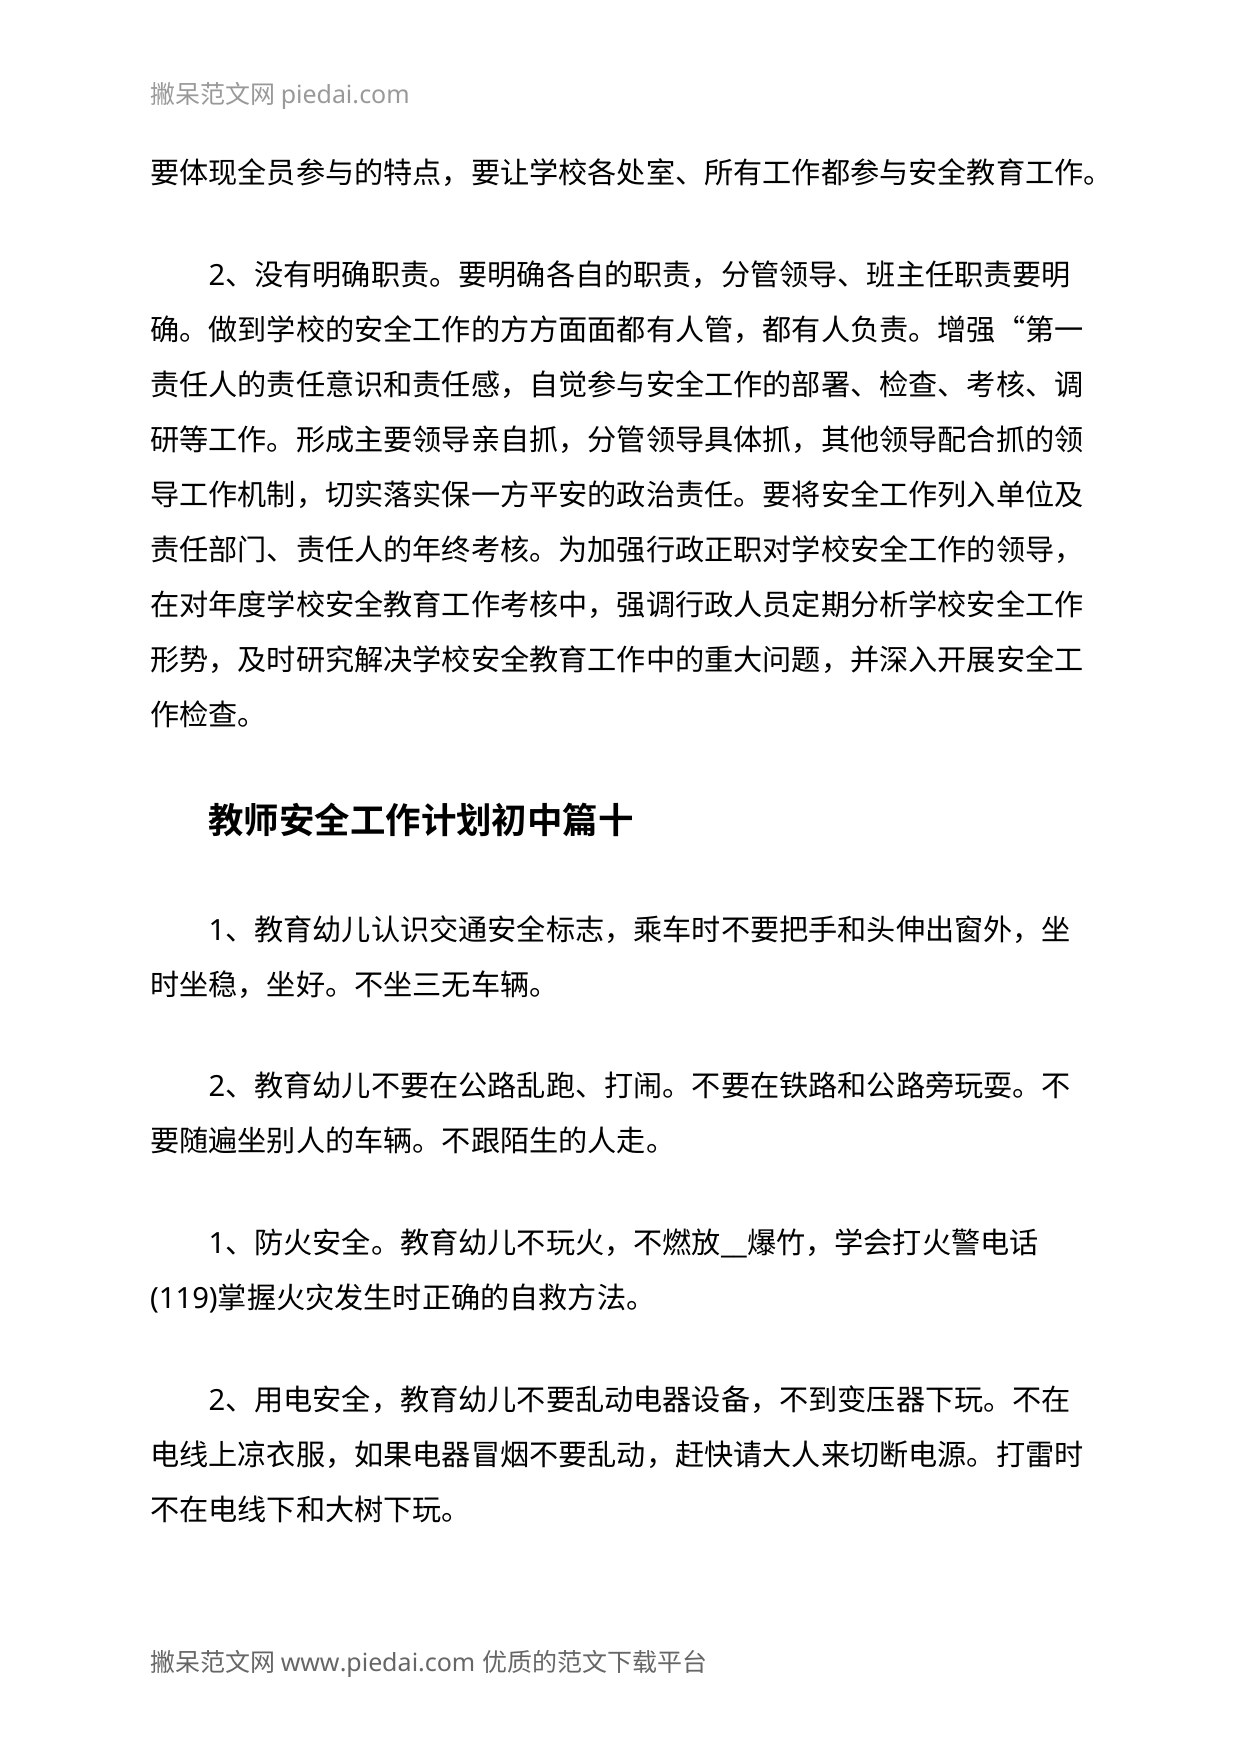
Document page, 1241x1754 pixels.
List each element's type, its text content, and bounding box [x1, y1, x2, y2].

text 1、教育幼儿认识交通安全标志，乘车时不要把手和头伸出窗外，坐时坐稳，坐好。不坐三无车辆。 [150, 906, 1090, 1003]
text 1、防火安全。教育幼儿不玩火，不燃放__爆竹，学会打火警电话(119)掌握火灾发生时正确的自救方法。 [150, 1220, 1090, 1317]
text 2、没有明确职责。要明确各自的职责，分管领导、班主任职责要明确。做到学校的安全工作的方方面面都有人管，都有人负责。增强“第一责任人的责任意识和责任感，自觉参与安全工作的部署、检查、考核、调研等工作。形成主要领导亲自抓，分管领导具体抓，其他领导配合抓的领导工作机制，切实落实保一方平安的政治责任。要将安全工作列入单位及责任部门、责任人的年终考核。为加强行政正职对学校安全工作的领导，在对年度学校安全教育工作考核中，强调行政人员定期分析学校安全工作形势，及时研究解决学校安全教育工作中的重大问题，并深入开展安全工作检查。 [150, 252, 1090, 733]
text 2、教育幼儿不要在公路乱跑、打闹。不要在铁路和公路旁玩耍。不要随遍坐别人的车辆。不跟陌生的人走。 [150, 1063, 1090, 1160]
text 2、用电安全，教育幼儿不要乱动电器设备，不到变压器下玩。不在电线上凉衣服，如果电器冒烟不要乱动，赶快请大人来切断电源。打雷时不在电线下和大树下玩。 [150, 1377, 1090, 1529]
text 教师安全工作计划初中篇十 [150, 793, 1090, 844]
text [150, 150, 1090, 192]
